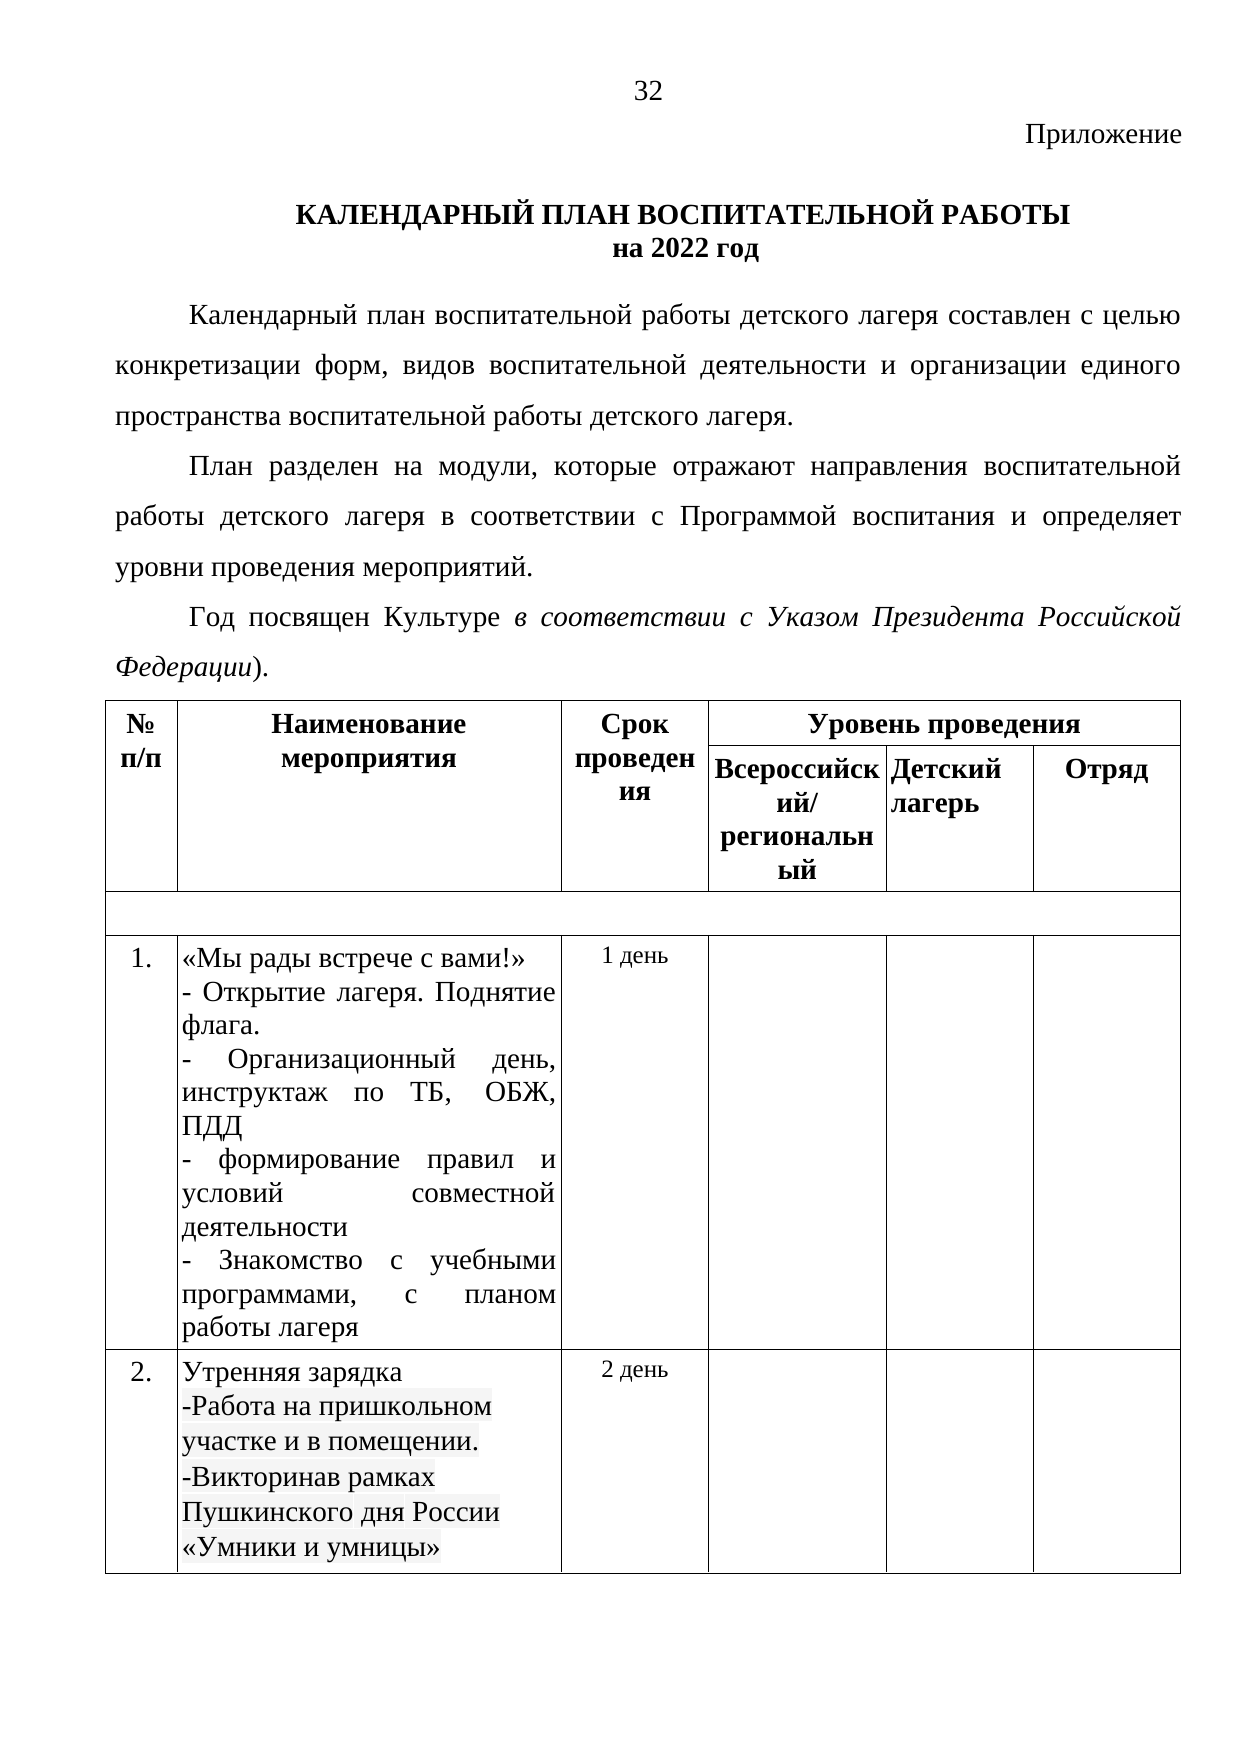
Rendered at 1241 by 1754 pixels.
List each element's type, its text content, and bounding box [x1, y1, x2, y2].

table_cell Детский лагерь [887, 746, 1033, 891]
table_cell Утренняя зарядка -Работа на пришкольном участке и в помещении. -Викторинав рамках Пушкинского дня России «Умники и умницы» [178, 1350, 561, 1572]
text Год посвящен Культуре в соответствии с Указом Президента Российской Федерации). [115, 599, 1182, 683]
table_cell [887, 1350, 1033, 1572]
subtitle КАЛЕНДАРНЫЙ ПЛАН ВОСПИТАТЕЛЬНОЙ РАБОТЫ [240, 184, 1131, 230]
table_cell 1. [106, 936, 177, 1349]
table_cell Всероссийск ий/ региональн ый [709, 746, 886, 891]
table_cell [709, 936, 886, 1349]
table_cell [106, 892, 1180, 935]
table_cell 2 день [562, 1350, 708, 1572]
text Приложение [94, 117, 1182, 150]
table_header № п/п [106, 701, 177, 891]
table_cell [887, 936, 1033, 1349]
table_cell «Мы рады встрече с вами!» Открытие лагеря. Поднятие флага. Организационный день, инструктаж по ТБ, ОБЖ, ПДД формирование правил и условий совместной деятельности Знакомство с учебными программами, с планом работы лагеря [178, 936, 561, 1349]
text Календарный план воспитательной работы детского лагеря составлен с целью конкретизации форм, видов воспитательной деятельности и организации единого пространства воспитательной работы детского лагеря. [115, 297, 1182, 431]
table_cell [1034, 936, 1180, 1349]
table_cell 2. [106, 1350, 177, 1572]
text План разделен на модули, которые отражают направления воспитательной работы детского лагеря в соответствии с Программой воспитания и определяет уровни проведения мероприятий. [115, 448, 1181, 582]
text на 2022 год [240, 231, 1131, 264]
table_header Срок проведен ия [562, 701, 708, 891]
table_cell 1 день [562, 936, 708, 1349]
table_header Уровень проведения [709, 701, 1180, 745]
table_cell Отряд [1034, 746, 1180, 891]
table_cell [1034, 1350, 1180, 1572]
table_header Наименование мероприятия [178, 701, 561, 891]
table_cell [709, 1350, 886, 1572]
